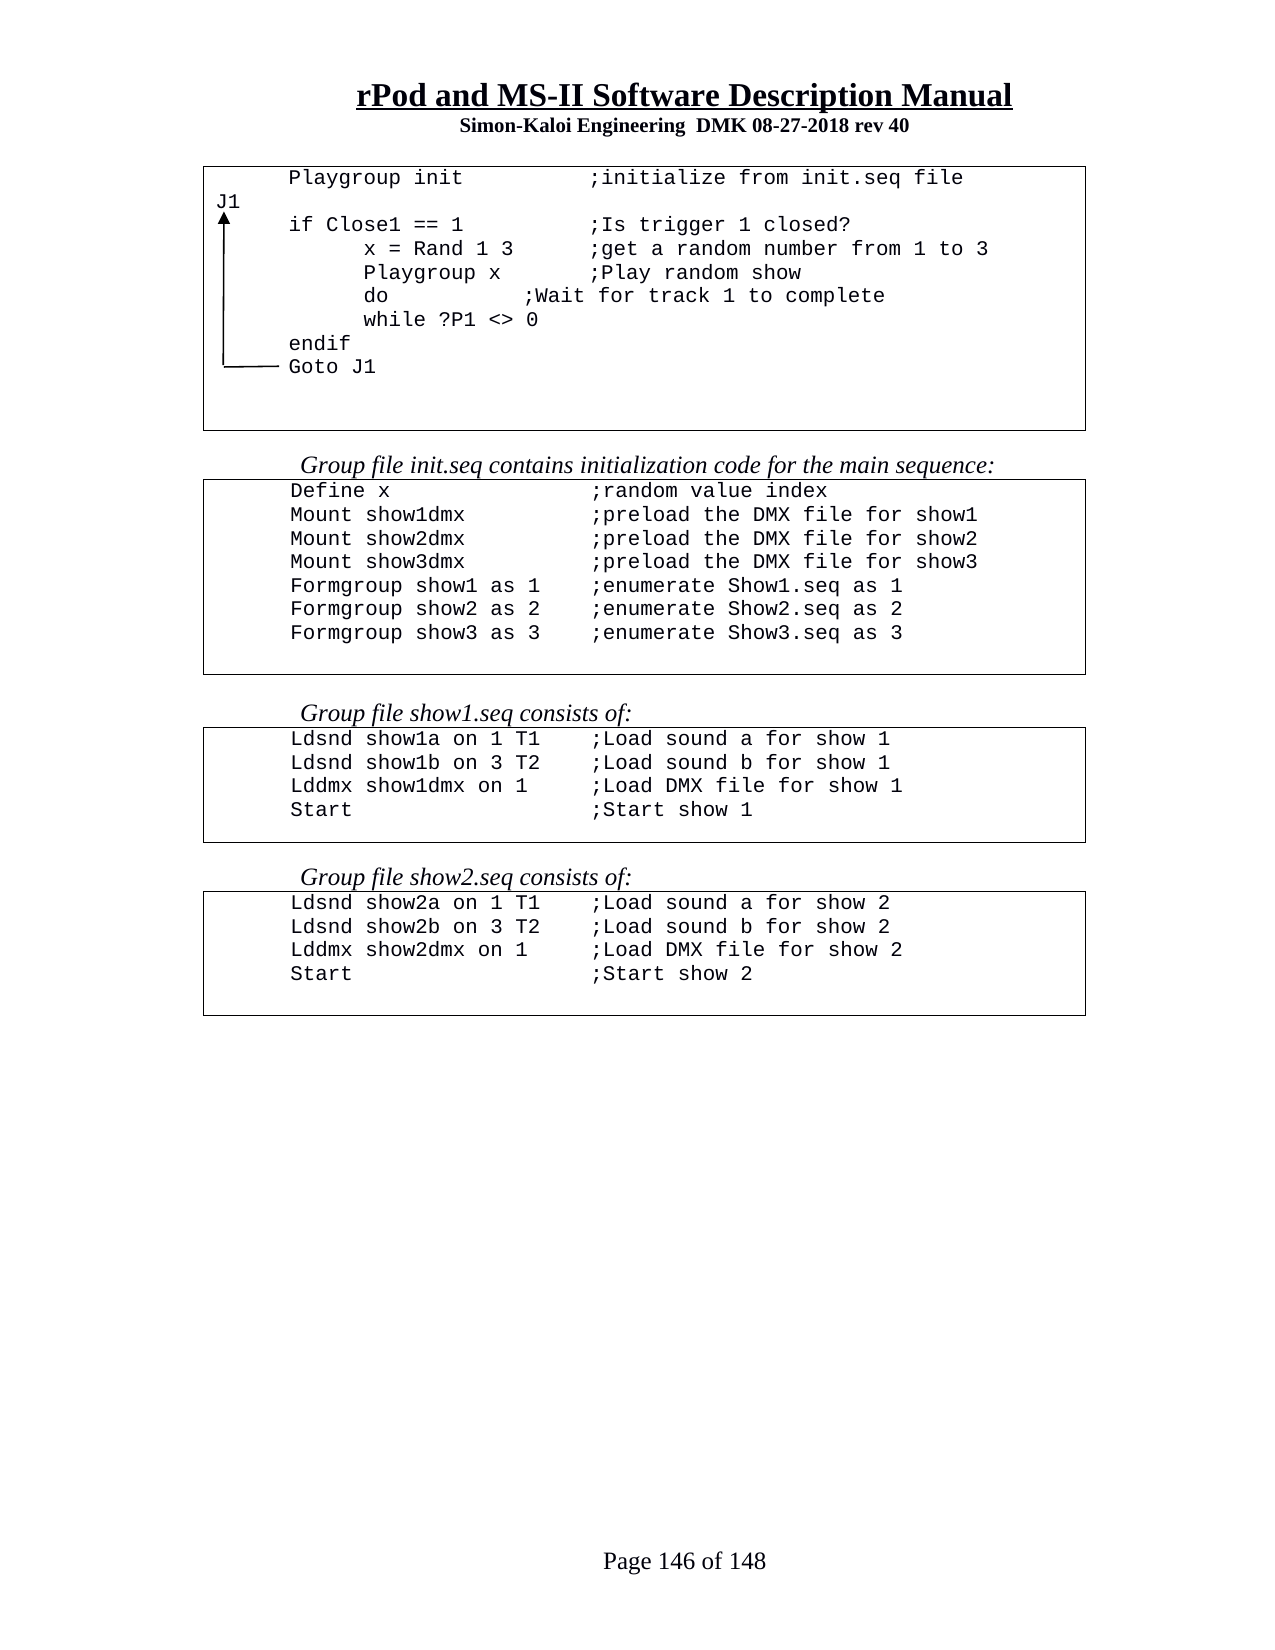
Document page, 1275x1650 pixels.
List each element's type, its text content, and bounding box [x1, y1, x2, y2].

text Group file show2.seq consists of: [300, 862, 1181, 891]
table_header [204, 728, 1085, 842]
text Group file show1.seq consists of: [300, 698, 1181, 727]
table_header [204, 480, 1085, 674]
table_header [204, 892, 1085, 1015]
text Group file init.seq contains initialization code for the main sequence: [300, 450, 1181, 479]
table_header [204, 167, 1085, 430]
